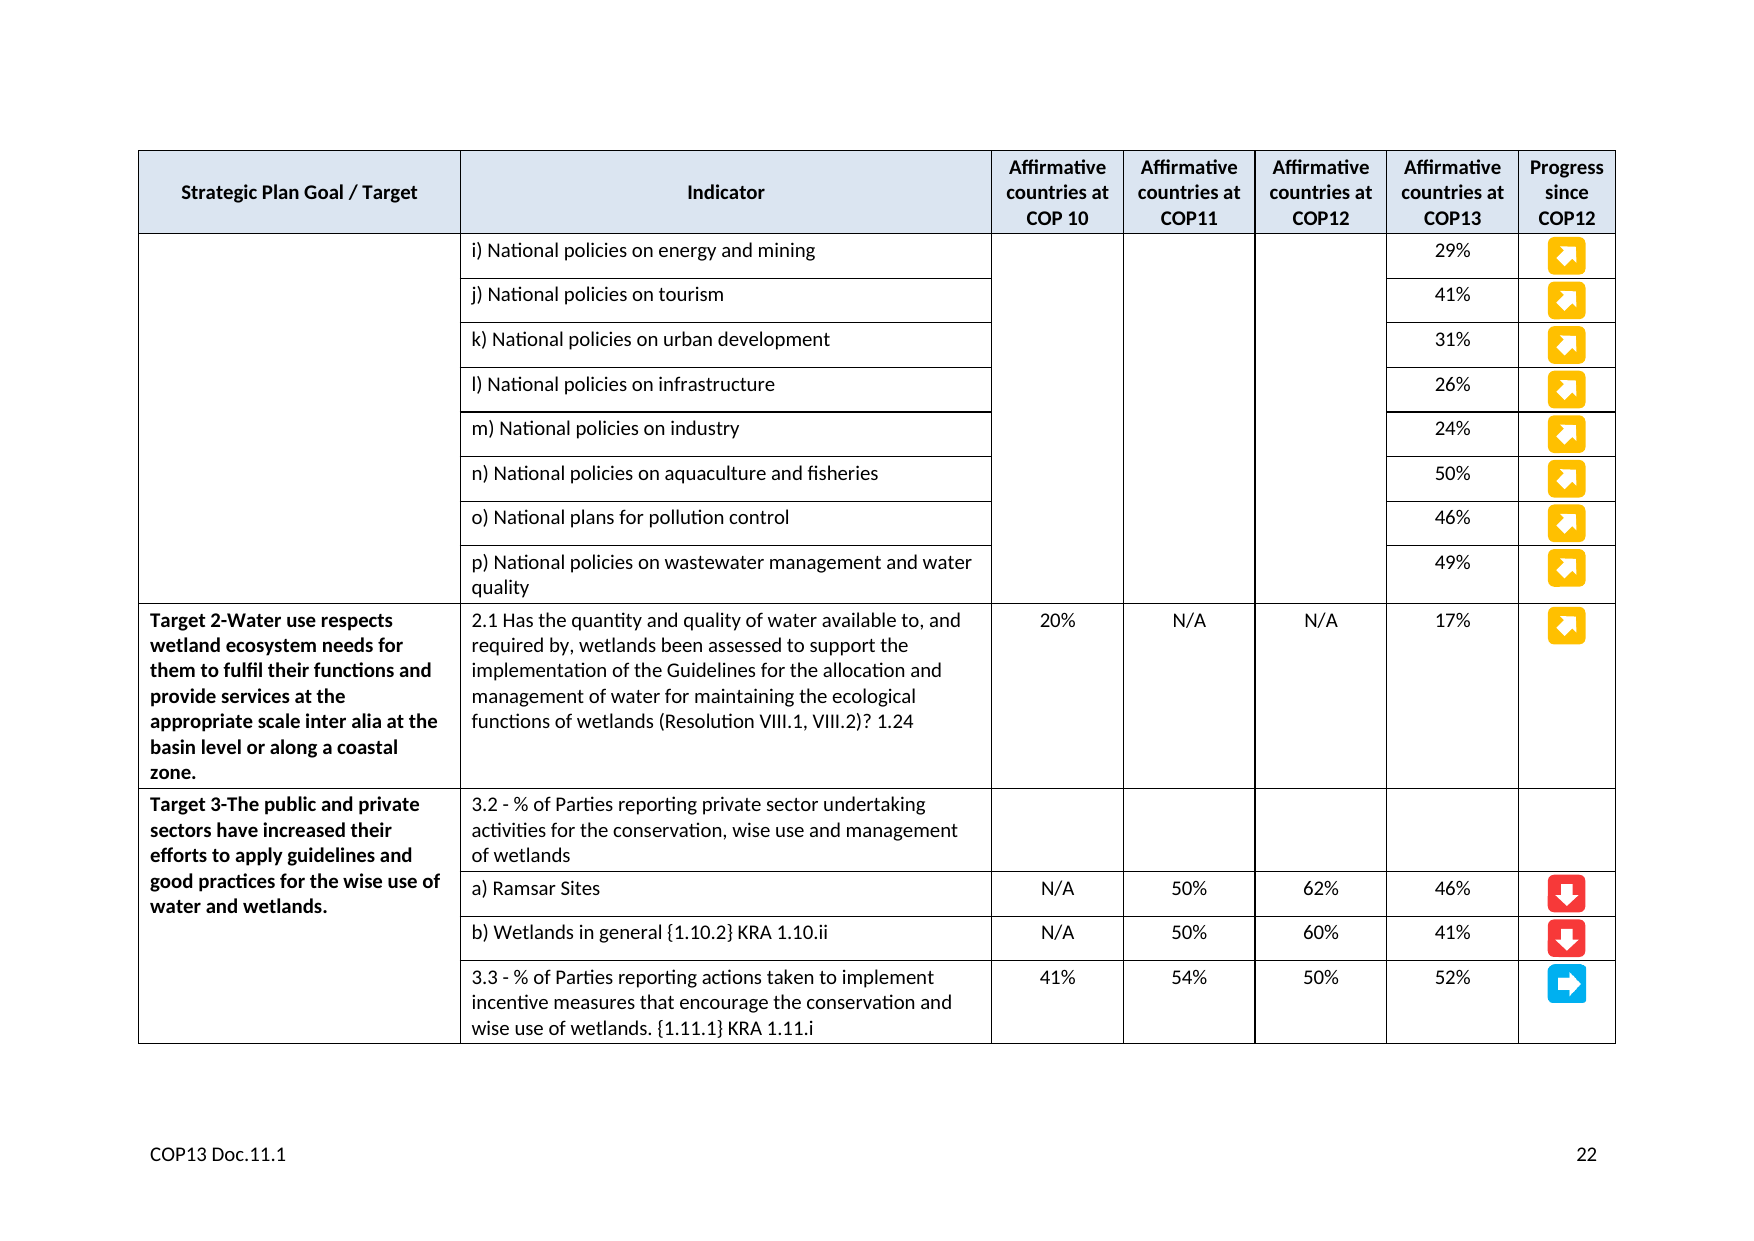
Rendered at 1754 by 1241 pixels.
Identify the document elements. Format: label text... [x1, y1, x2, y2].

table_cell 24% [1387, 413, 1518, 456]
table_cell [1519, 872, 1615, 916]
table_header Affirmative countries at COP11 [1124, 151, 1254, 233]
table_cell m) National policies on industry [461, 413, 991, 456]
table_cell 50% [1124, 872, 1254, 916]
table_cell 46% [1387, 872, 1518, 916]
table_cell Target 2-Water use respects wetland ecosystem needs for them to fulfil their functions and provide services at the appropriate scale inter alia at the basin level or along a coastal zone. [139, 604, 460, 788]
table_cell 3.2 - % of Parties reporting private sector undertaking activities for the conservation, wise use and management of wetlands [461, 789, 991, 871]
table_cell 20% [992, 604, 1123, 788]
table_cell 17% [1387, 604, 1518, 788]
table_cell i) National policies on energy and mining [461, 234, 991, 278]
table_cell [992, 789, 1123, 871]
table_cell [1519, 917, 1615, 960]
table_cell [1519, 502, 1615, 545]
table_cell [1124, 789, 1254, 871]
table_cell [1519, 457, 1615, 501]
table_cell 31% [1387, 323, 1518, 367]
table_cell 2.1 Has the quantity and quality of water available to, and required by, wetlands been assessed to support the implementation of the Guidelines for the allocation and management of water for maintaining the ecological functions of wetlands (Resolution VIII.1, VIII.2)? 1.24 [461, 604, 991, 788]
table_cell [1519, 961, 1615, 1043]
table_cell [1387, 789, 1518, 871]
table_cell [1256, 789, 1386, 871]
table_cell [1519, 279, 1615, 322]
table_cell l) National policies on infrastructure [461, 368, 991, 411]
table_cell [1519, 546, 1615, 603]
table_cell 3.3 - % of Parties reporting actions taken to implement incentive measures that encourage the conservation and wise use of wetlands. {1.11.1} KRA 1.11.i [461, 961, 991, 1043]
picture [1559, 974, 1579, 994]
table_cell a) Ramsar Sites [461, 872, 991, 916]
table_cell 50% [1256, 961, 1386, 1043]
table_cell 60% [1256, 917, 1386, 960]
table_cell 41% [1387, 917, 1518, 960]
table_cell [1124, 234, 1254, 603]
table_header Progress since COP12 [1519, 151, 1615, 233]
table_cell j) National policies on tourism [461, 279, 991, 322]
table_cell N/A [992, 917, 1123, 960]
table_cell 50% [1387, 457, 1518, 501]
table_header Affirmative countries at COP13 [1387, 151, 1518, 233]
table_header Strategic Plan Goal / Target [139, 151, 460, 233]
table_cell o) National plans for pollution control [461, 502, 991, 545]
table_cell [1519, 234, 1615, 278]
table_cell [1519, 789, 1615, 871]
table_cell Target 3-The public and private sectors have increased their efforts to apply guidelines and good practices for the wise use of water and wetlands. [139, 789, 460, 1043]
table_cell [1519, 604, 1615, 788]
table_header Affirmative countries at COP 10 [992, 151, 1123, 233]
table_cell 26% [1387, 368, 1518, 411]
table_cell [1519, 323, 1615, 367]
table_cell N/A [1256, 604, 1386, 788]
table_cell 29% [1387, 234, 1518, 278]
table_cell [1519, 413, 1615, 456]
table_cell N/A [992, 872, 1123, 916]
table_cell 52% [1387, 961, 1518, 1043]
table_cell [1256, 234, 1386, 603]
table_cell 41% [992, 961, 1123, 1043]
table_cell b) Wetlands in general {1.10.2} KRA 1.10.ii [461, 917, 991, 960]
table_cell 46% [1387, 502, 1518, 545]
table_cell 54% [1124, 961, 1254, 1043]
table_header Indicator [461, 151, 991, 233]
table_cell n) National policies on aquaculture and fisheries [461, 457, 991, 501]
table_cell 50% [1124, 917, 1254, 960]
table_cell [1519, 368, 1615, 411]
table_cell 62% [1256, 872, 1386, 916]
table_cell k) National policies on urban development [461, 323, 991, 367]
table_header Affirmative countries at COP12 [1256, 151, 1386, 233]
table_cell p) National policies on wastewater management and water quality [461, 546, 991, 603]
table_cell 49% [1387, 546, 1518, 603]
table_cell N/A [1124, 604, 1254, 788]
table_cell 41% [1387, 279, 1518, 322]
